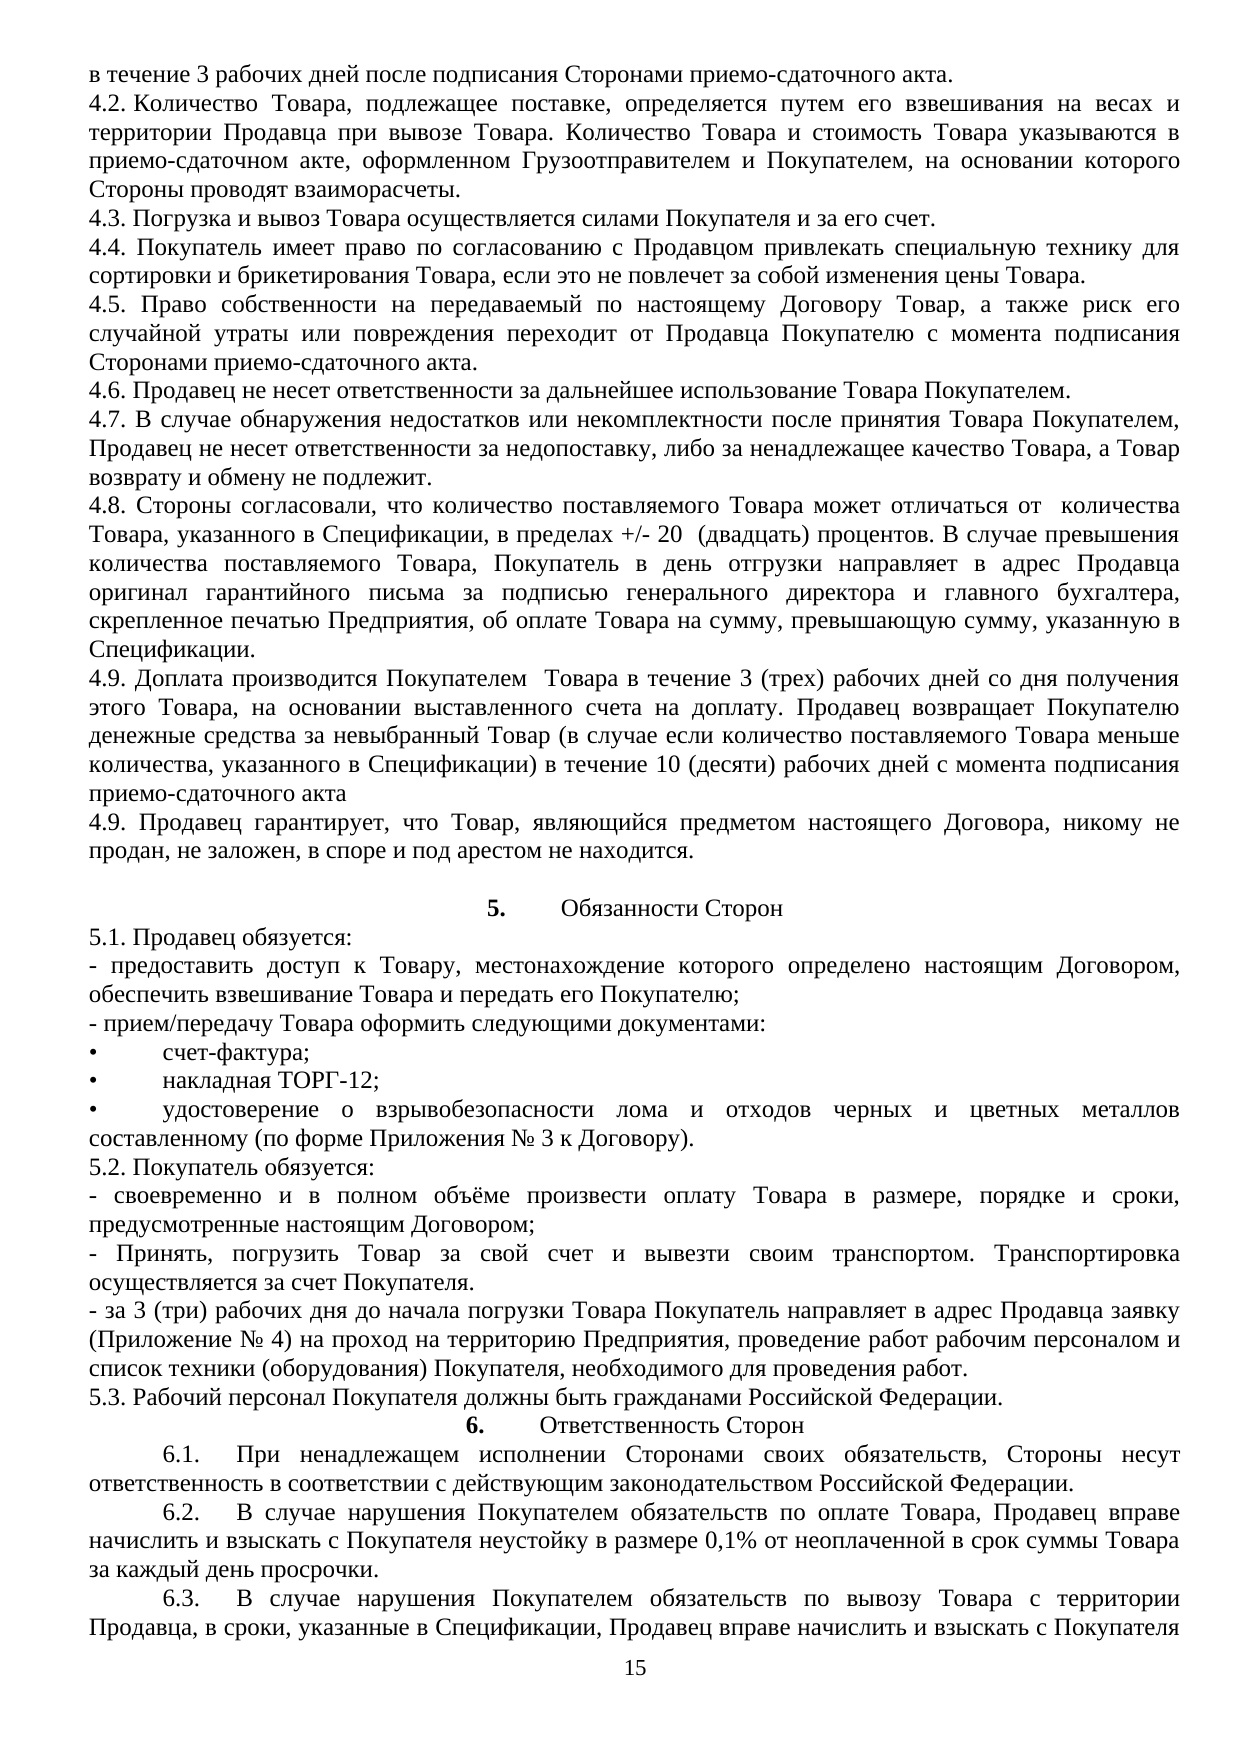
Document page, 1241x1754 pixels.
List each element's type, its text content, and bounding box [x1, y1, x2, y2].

text - за 3 (три) рабочих дня до начала погрузки Товара Покупатель направляет в адрес Продавца заявку (Приложение № 4) на проход на территорию Предприятия, проведение работ рабочим персоналом и список техники (оборудования) Покупателя, необходимого для проведения работ. [89, 1295, 1181, 1382]
text 5.3. Рабочий персонал Покупателя должны быть гражданами Российской Федерации. [89, 1382, 1181, 1410]
text - своевременно и в полном объёме произвести оплату Товара в размере, порядке и сроки, предусмотренные настоящим Договором; [89, 1180, 1181, 1238]
text 5.1. Продавец обязуется: [89, 922, 1181, 950]
text • счет-фактура; [89, 1037, 1181, 1065]
text 4.7. В случае обнаружения недостатков или некомплектности после принятия Товара Покупателем, Продавец не несет ответственности за недопоставку, либо за ненадлежащее качество Товара, а Товар возврату и обмену не подлежит. [89, 404, 1181, 490]
text • удостоверение о взрывобезопасности лома и отходов черных и цветных металлов составленному (по форме Приложения № 3 к Договору). [89, 1094, 1181, 1152]
text 5.2. Покупатель обязуется: [89, 1152, 1181, 1180]
text - предоставить доступ к Товару, местонахождение которого определено настоящим Договором, обеспечить взвешивание Товара и передать его Покупателю; [89, 950, 1181, 1008]
text • накладная ТОРГ-12; [89, 1065, 1181, 1094]
text 4.4. Покупатель имеет право по согласованию с Продавцом привлекать специальную технику для сортировки и брикетирования Товара, если это не повлечет за собой изменения цены Товара. [89, 232, 1181, 289]
text 4.9. Доплата производится Покупателем Товара в течение 3 (трех) рабочих дней со дня получения этого Товара, на основании выставленного счета на доплату. Продавец возвращает Покупателю денежные средства за невыбранный Товар (в случае если количество поставляемого Товара меньше количества, указанного в Спецификации) в течение 10 (десяти) рабочих дней с момента подписания приемо-сдаточного акта [89, 663, 1181, 807]
list Ответственность Сторон [89, 1410, 1181, 1439]
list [89, 59, 1181, 88]
text 4.3. Погрузка и вывоз Товара осуществляется силами Покупателя и за его счет. [89, 203, 1181, 232]
list Обязанности Сторон [89, 893, 1181, 922]
text - прием/передачу Товара оформить следующими документами: [89, 1008, 1181, 1037]
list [89, 1583, 1181, 1640]
text - Принять, погрузить Товар за свой счет и вывезти своим транспортом. Транспортировка осуществляется за счет Покупателя. [89, 1238, 1181, 1295]
list При ненадлежащем исполнении Сторонами своих обязательств, Стороны несут ответственность в соответствии с действующим законодательством Российской Федерации. [89, 1439, 1181, 1497]
list В случае нарушения Покупателем обязательств по оплате Товара, Продавец вправе начислить и взыскать с Покупателя неустойку в размере 0,1% от неоплаченной в срок суммы Товара за каждый день просрочки. [89, 1497, 1181, 1583]
text 4.5. Право собственности на передаваемый по настоящему Договору Товар, а также риск его случайной утраты или повреждения переходит от Продавца Покупателю с момента подписания Сторонами приемо-сдаточного акта. [89, 289, 1181, 375]
text 4.6. Продавец не несет ответственности за дальнейшее использование Товара Покупателем. [89, 375, 1181, 404]
text 4.8. Стороны согласовали, что количество поставляемого Товара может отличаться от количества Товара, указанного в Спецификации, в пределах +/- 20 (двадцать) процентов. В случае превышения количества поставляемого Товара, Покупатель в день отгрузки направляет в адрес Продавца оригинал гарантийного письма за подписью генерального директора и главного бухгалтера, скрепленное печатью Предприятия, об оплате Товара на сумму, превышающую сумму, указанную в Спецификации. [89, 490, 1181, 663]
text 4.9. Продавец гарантирует, что Товар, являющийся предметом настоящего Договора, никому не продан, не заложен, в споре и под арестом не находится. [89, 807, 1181, 864]
list Количество Товара, подлежащее поставке, определяется путем его взвешивания на весах и территории Продавца при вывозе Товара. Количество Товара и стоимость Товара указываются в приемо-сдаточном акте, оформленном Грузоотправителем и Покупателем, на основании которого Стороны проводят взаиморасчеты. [89, 88, 1181, 203]
